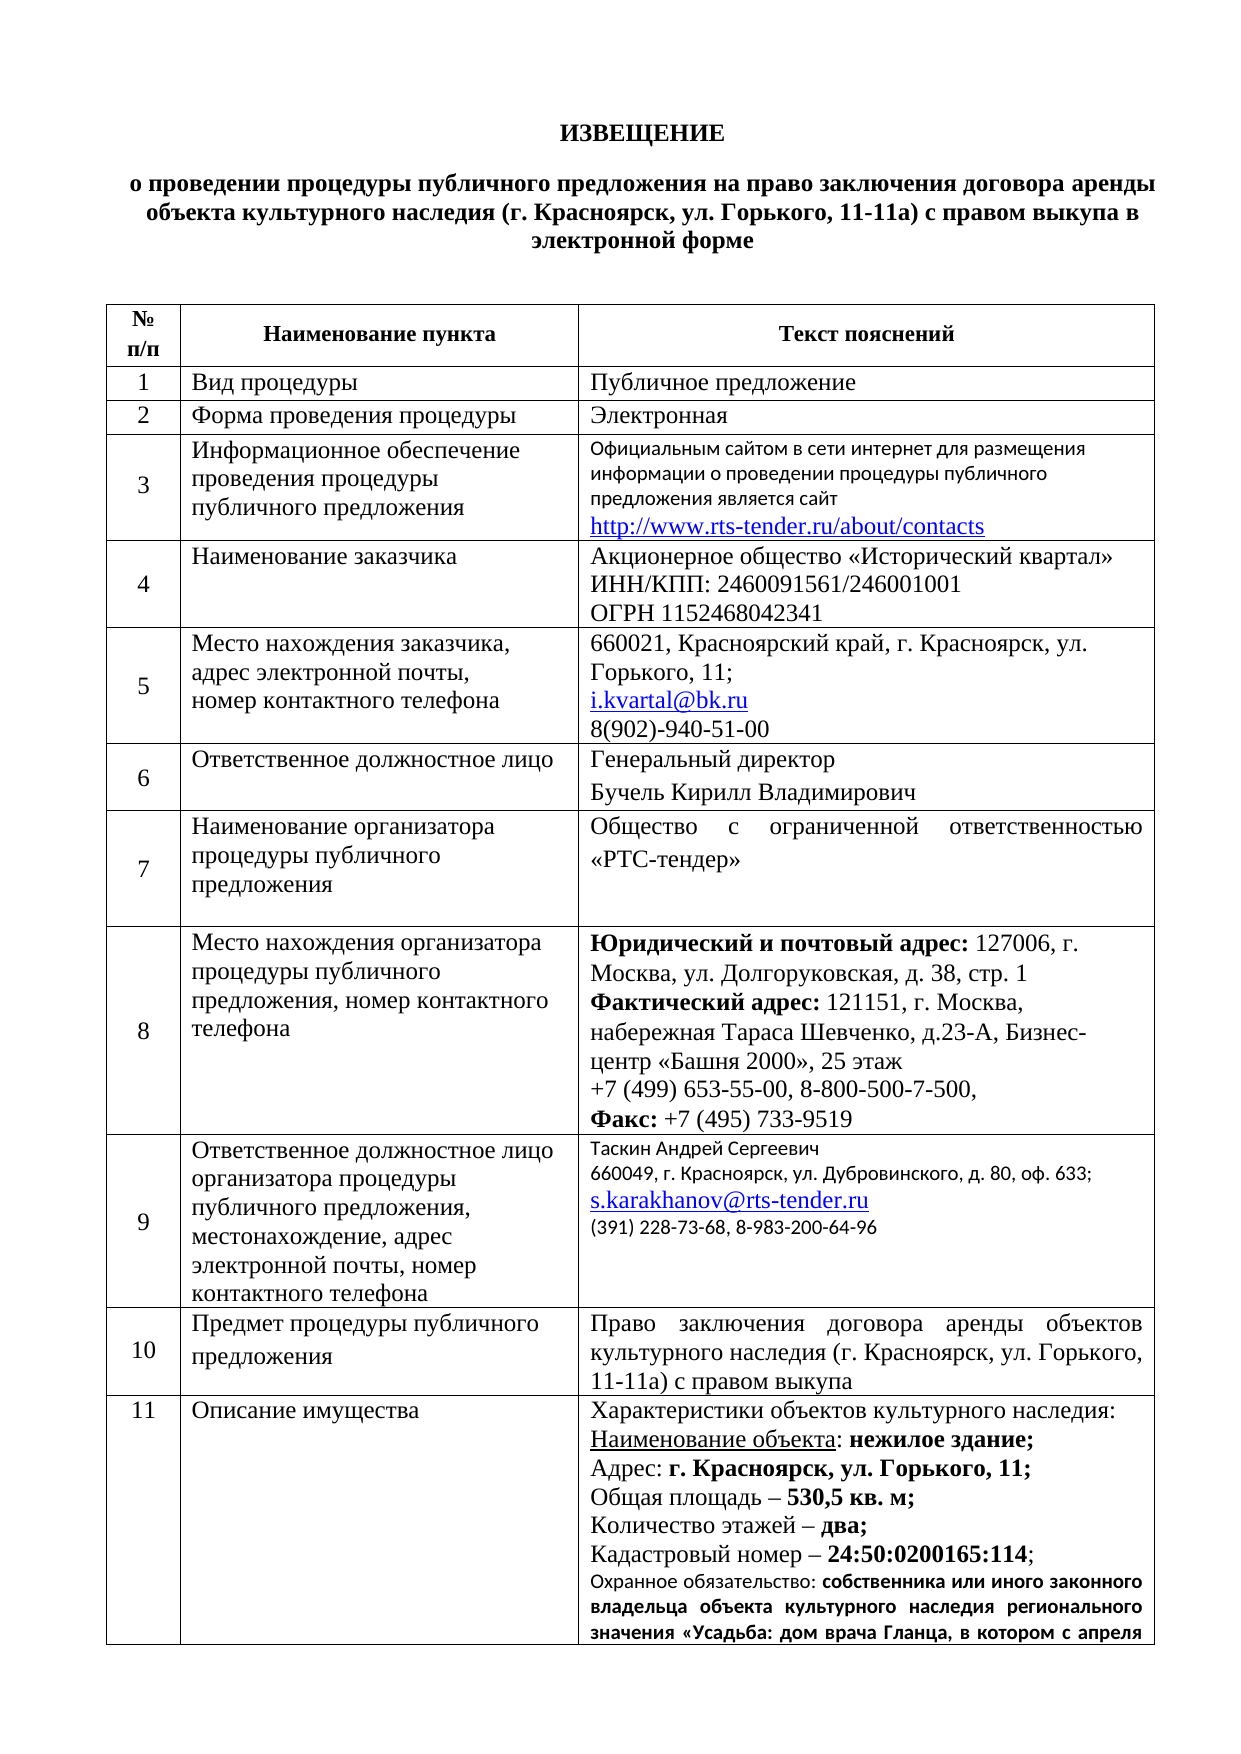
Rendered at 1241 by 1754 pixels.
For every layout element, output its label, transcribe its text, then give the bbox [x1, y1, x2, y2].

table_cell Публичное предложение [579, 367, 1154, 399]
table_cell 11 [107, 1396, 180, 1644]
table_cell Юридический и почтовый адрес: 127006, г. Москва, ул. Долгоруковская, д. 38, стр. 1 Фактический адрес: 121151, г. Москва, набережная Тараса Шевченко, д.23-А, Бизнес-центр «Башня 2000», 25 этаж +7 (499) 653-55-00, 8-800-500-7-500, Факс: +7 (495) 733-9519 [579, 927, 1154, 1134]
table_cell Вид процедуры [181, 367, 578, 399]
table_cell Право заключения договора аренды объектов культурного наследия (г. Красноярск, ул. Горького, 11-11а) с правом выкупа [579, 1308, 1154, 1394]
table_header Текст пояснений [579, 305, 1154, 366]
table_cell Акционерное общество «Исторический квартал» ИНН/КПП: 2460091561/246001001 ОГРН 1152468042341 [579, 541, 1154, 627]
table_cell 6 [107, 744, 180, 810]
table_cell 7 [107, 811, 180, 926]
table_cell Предмет процедуры публичного предложения [181, 1308, 578, 1394]
table_cell 4 [107, 541, 180, 627]
table_cell Форма проведения процедуры [181, 401, 578, 434]
table_cell 660021, Красноярский край, г. Красноярск, ул. Горького, 11; i.kvartal@bk.ru 8(902)-940-51-00 [579, 628, 1154, 743]
table_cell 9 [107, 1135, 180, 1307]
table_cell Электронная [579, 401, 1154, 434]
table_cell 10 [107, 1308, 180, 1394]
table_cell Таскин Андрей Сергеевич 660049, г. Красноярск, ул. Дубровинского, д. 80, оф. 633; s.karakhanov@rts-tender.ru (391) 228-73-68, 8-983-200-64-96 [579, 1135, 1154, 1307]
table_cell Общество с ограниченной ответственностью «РТС-тендер» [579, 811, 1154, 926]
table_cell Описание имущества [181, 1396, 578, 1644]
table_cell 1 [107, 367, 180, 399]
table_header № п/п [107, 305, 180, 366]
table_cell 3 [107, 435, 180, 540]
table_header Наименование пункта [181, 305, 578, 366]
text о проведении процедуры публичного предложения на право заключения договора аренды объекта культурного наследия (г. Красноярск, ул. Горького, 11-11а) с правом выкупа в электронной форме [118, 168, 1167, 254]
table_cell Информационное обеспечение проведения процедуры публичного предложения [181, 435, 578, 540]
table_cell Ответственное должностное лицо [181, 744, 578, 810]
table_cell 2 [107, 401, 180, 434]
table_cell Наименование заказчика [181, 541, 578, 627]
table_cell Наименование организатора процедуры публичного предложения [181, 811, 578, 926]
table_cell Генеральный директор Бучель Кирилл Владимирович [579, 744, 1154, 810]
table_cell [579, 1396, 1154, 1644]
text ИЗВЕЩЕНИЕ [118, 118, 1167, 147]
table_cell 5 [107, 628, 180, 743]
table_cell Место нахождения заказчика, адрес электронной почты, номер контактного телефона [181, 628, 578, 743]
table_cell 8 [107, 927, 180, 1134]
table_cell Место нахождения организатора процедуры публичного предложения, номер контактного телефона [181, 927, 578, 1134]
table_cell Официальным сайтом в сети интернет для размещения информации о проведении процедуры публичного предложения является сайт http://www.rts-tender.ru/about/contacts [579, 435, 1154, 540]
table_cell Ответственное должностное лицо организатора процедуры публичного предложения, местонахождение, адрес электронной почты, номер контактного телефона [181, 1135, 578, 1307]
